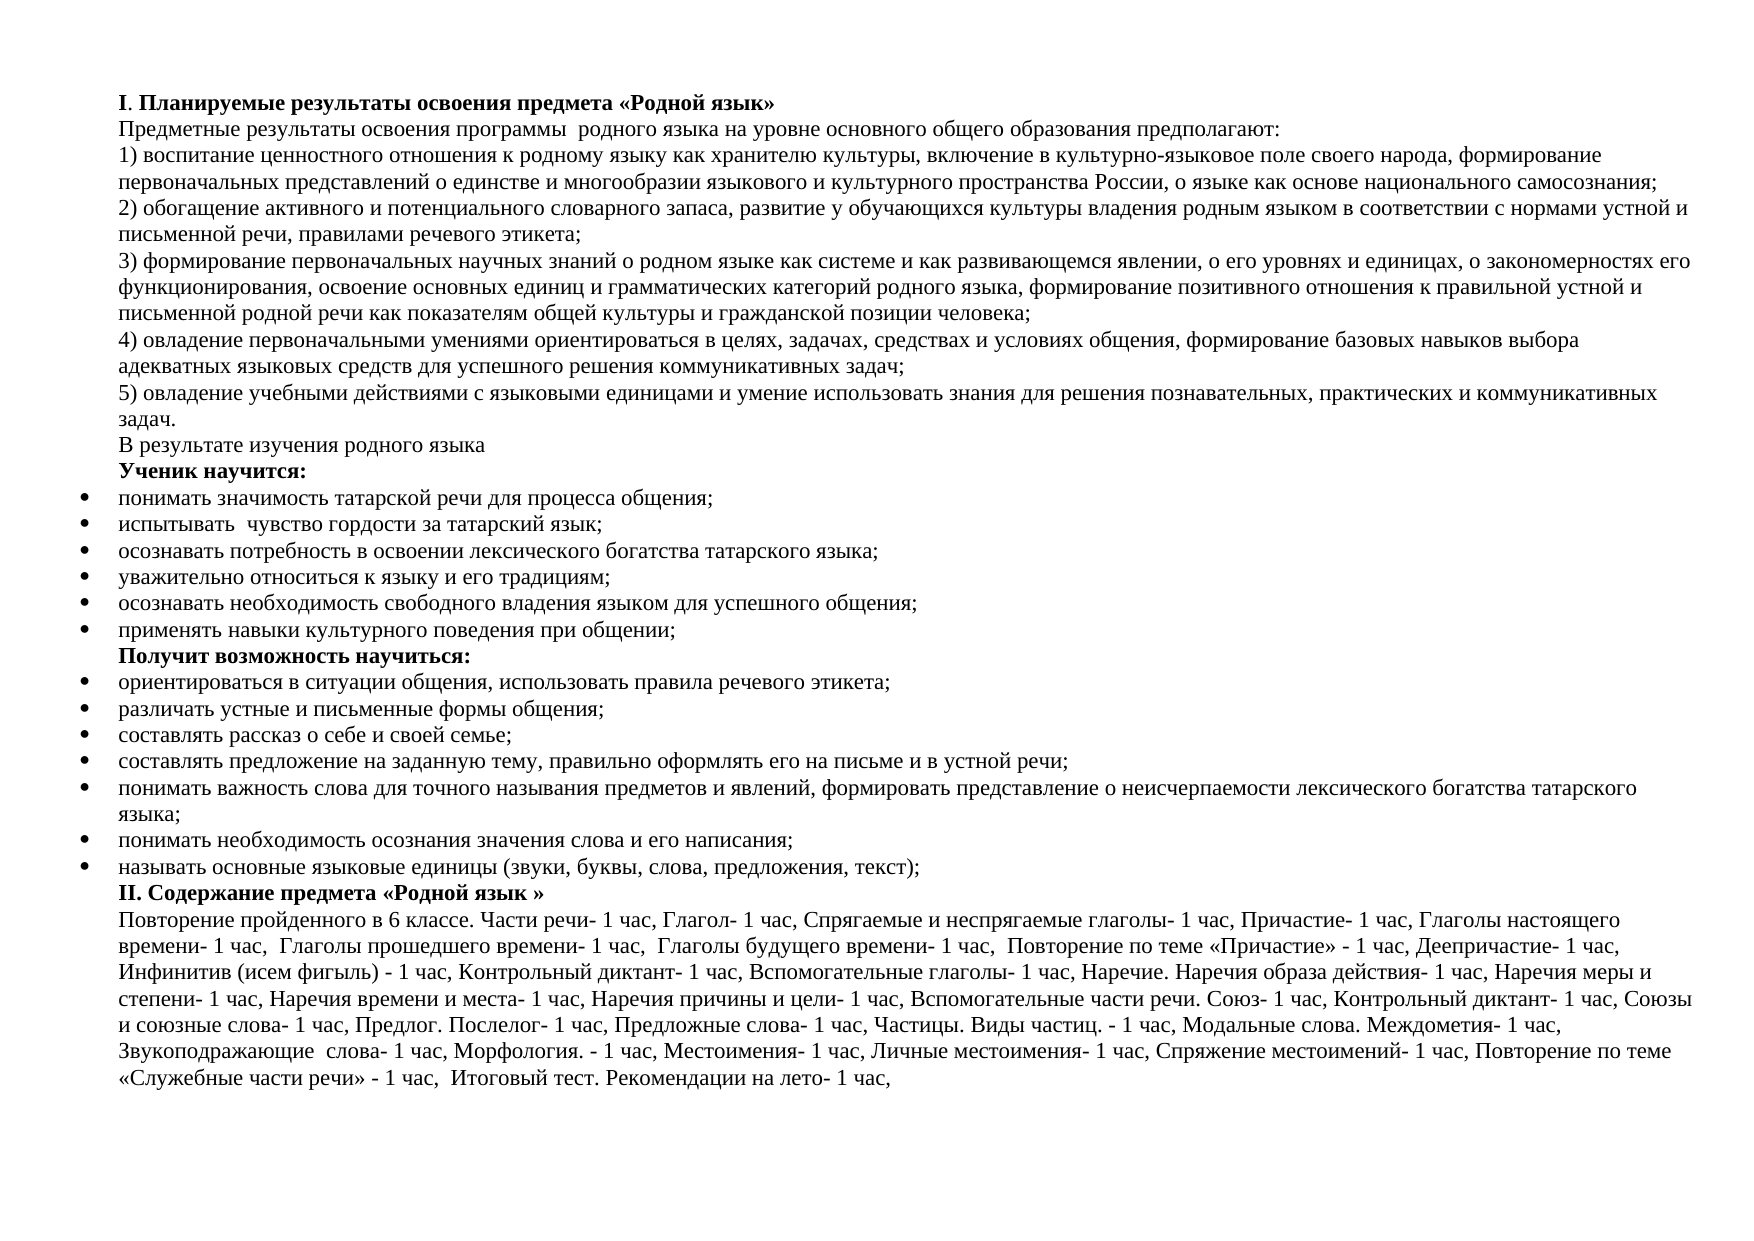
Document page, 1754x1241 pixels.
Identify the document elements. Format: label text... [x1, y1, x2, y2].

list применять навыки культурного поведения при общении; [81, 616, 1698, 642]
list ориентироваться в ситуации общения, использовать правила речевого этикета; [81, 668, 1698, 695]
text Повторение пройденного в 6 классе. Части речи- 1 час, Глагол- 1 час, Спрягаемые и неспрягаемые глаголы- 1 час, Причастие- 1 час, Глаголы настоящего времени- 1 час, Глаголы прошедшего времени- 1 час, Глаголы будущего времени- 1 час, Повторение по теме «Причастие» - 1 час, Деепричастие- 1 час, [118, 906, 1698, 958]
list осознавать необходимость свободного владения языком для успешного общения; [81, 589, 1698, 616]
text Инфинитив (исем фигыль) - 1 час, Контрольный диктант- 1 час, Вспомогательные глаголы- 1 час, Наречие. Наречия образа действия- 1 час, Наречия меры и степени- 1 час, Наречия времени и места- 1 час, Наречия причины и цели- 1 час, Вспомогательные части речи. Союз- 1 час, Контрольный диктант- 1 час, Союзы и союзные слова- 1 час, Предлог. Послелог- 1 час, Предложные слова- 1 час, Частицы. Виды частиц. - 1 час, Модальные слова. Междометия- 1 час, [118, 958, 1698, 1037]
text I. Планируемые результаты освоения предмета «Родной язык» [118, 89, 1698, 115]
text Получит возможность научиться: [118, 642, 1698, 668]
text II. Содержание предмета «Родной язык » [118, 879, 1698, 906]
text Звукоподражающие слова- 1 час, Морфология. - 1 час, Местоимения- 1 час, Личные местоимения- 1 час, Спряжение местоимений- 1 час, Повторение по теме «Служебные части речи» - 1 час, Итоговый тест. Рекомендации на лето- 1 час, [118, 1037, 1698, 1090]
list уважительно относиться к языку и его традициям; [81, 563, 1698, 589]
list осознавать потребность в освоении лексического богатства татарского языка; [81, 537, 1698, 563]
list понимать необходимость осознания значения слова и его написания; [81, 827, 1698, 853]
list различать устные и письменные формы общения; [81, 695, 1698, 721]
text 5) овладение учебными действиями с языковыми единицами и умение использовать знания для решения познавательных, практических и коммуникативных задач. [118, 378, 1698, 431]
text Предметные результаты освоения программы родного языка на уровне основного общего образования предполагают: [118, 115, 1698, 141]
list составлять рассказ о себе и своей семье; [81, 721, 1698, 747]
list понимать важность слова для точного называния предметов и явлений, формировать представление о неисчерпаемости лексического богатства татарского языка; [81, 774, 1698, 827]
text 1) воспитание ценностного отношения к родному языку как хранителю культуры, включение в культурно-языковое поле своего народа, формирование первоначальных представлений о единстве и многообразии языкового и культурного пространства России, о языке как основе национального самосознания; [118, 141, 1698, 194]
list понимать значимость татарской речи для процесса общения; [81, 484, 1698, 510]
text В результате изучения родного языка Ученик научится: [118, 431, 1698, 484]
text 4) овладение первоначальными умениями ориентироваться в целях, задачах, средствах и условиях общения, формирование базовых навыков выбора адекватных языковых средств для успешного решения коммуникативных задач; [118, 326, 1698, 378]
text 2) обогащение активного и потенциального словарного запаса, развитие у обучающихся культуры владения родным языком в соответствии с нормами устной и письменной речи, правилами речевого этикета; [118, 194, 1698, 247]
list испытывать чувство гордости за татарский язык; [81, 510, 1698, 537]
list составлять предложение на заданную тему, правильно оформлять его на письме и в устной речи; [81, 747, 1698, 774]
text 3) формирование первоначальных научных знаний о родном языке как системе и как развивающемся явлении, о его уровнях и единицах, о закономерностях его функционирования, освоение основных единиц и грамматических категорий родного языка, формирование позитивного отношения к правильной устной и письменной родной речи как показателям общей культуры и гражданской позиции человека; [118, 247, 1698, 326]
list называть основные языковые единицы (звуки, буквы, слова, предложения, текст); [81, 853, 1698, 879]
